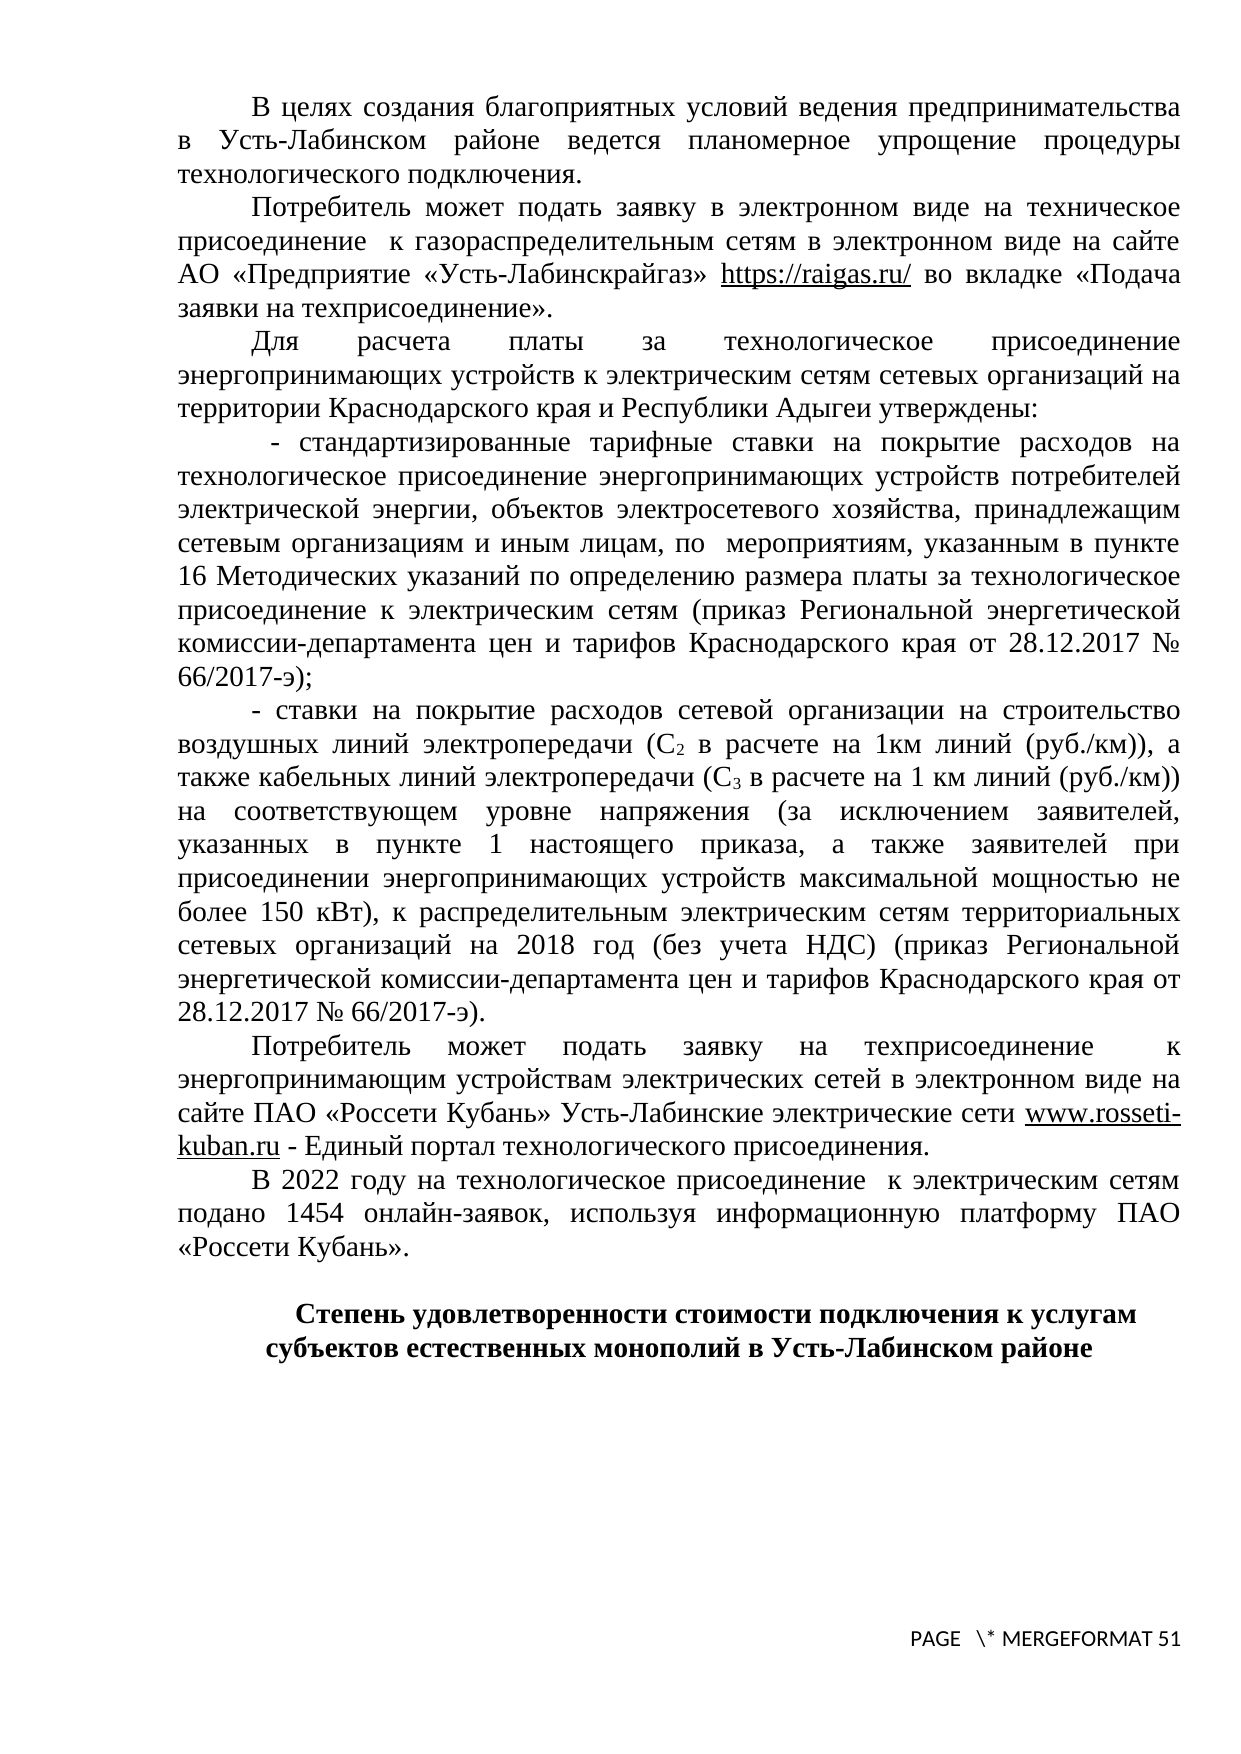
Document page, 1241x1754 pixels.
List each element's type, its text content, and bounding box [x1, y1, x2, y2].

text В 2022 году на технологическое присоединение к электрическим сетям подано 1454 онлайн-заявок, используя информационную платформу ПАО «Россети Кубань». [177, 1162, 1181, 1263]
text Потребитель может подать заявку в электронном виде на техническое присоединение к газораспределительным сетям в электронном виде на сайте АО «Предприятие «Усть-Лабинскрайгаз» https://raigas.ru/ во вкладке «Подача заявки на техприсоединение». [177, 189, 1181, 323]
text - ставки на покрытие расходов сетевой организации на строительство воздушных линий электропередачи (С2 в расчете на 1км линий (руб./км)), а также кабельных линий электропередачи (С3 в расчете на 1 км линий (руб./км)) на соответствующем уровне напряжения (за исключением заявителей, указанных в пункте 1 настоящего приказа, а также заявителей при присоединении энергопринимающих устройств максимальной мощностью не более 150 кВт), к распределительным электрическим сетям территориальных сетевых организаций на 2018 год (без учета НДС) (приказ Региональной энергетической комиссии-департамента цен и тарифов Краснодарского края от 28.12.2017 № 66/2017-э). [177, 692, 1181, 1028]
text - стандартизированные тарифные ставки на покрытие расходов на технологическое присоединение энергопринимающих устройств потребителей электрической энергии, объектов электросетевого хозяйства, принадлежащим сетевым организациям и иным лицам, по мероприятиям, указанным в пункте 16 Методических указаний по определению размера платы за технологическое присоединение к электрическим сетям (приказ Региональной энергетической комиссии-департамента цен и тарифов Краснодарского края от 28.12.2017 № 66/2017-э); [177, 424, 1181, 692]
text Для расчета платы за технологическое присоединение энергопринимающих устройств к электрическим сетям сетевых организаций на территории Краснодарского края и Республики Адыгеи утверждены: [177, 323, 1181, 424]
text Потребитель может подать заявку на техприсоединение к энергопринимающим устройствам электрических сетей в электронном виде на сайте ПАО «Россети Кубань» Усть-Лабинские электрические сети www.rosseti-kuban.ru - Единый портал технологического присоединения. [177, 1028, 1181, 1162]
text Степень удовлетворенности стоимости подключения к услугам субъектов естественных монополий в Усть-Лабинском районе [177, 1296, 1181, 1363]
text В целях создания благоприятных условий ведения предпринимательства в Усть-Лабинском районе ведется планомерное упрощение процедуры технологического подключения. [177, 89, 1181, 189]
